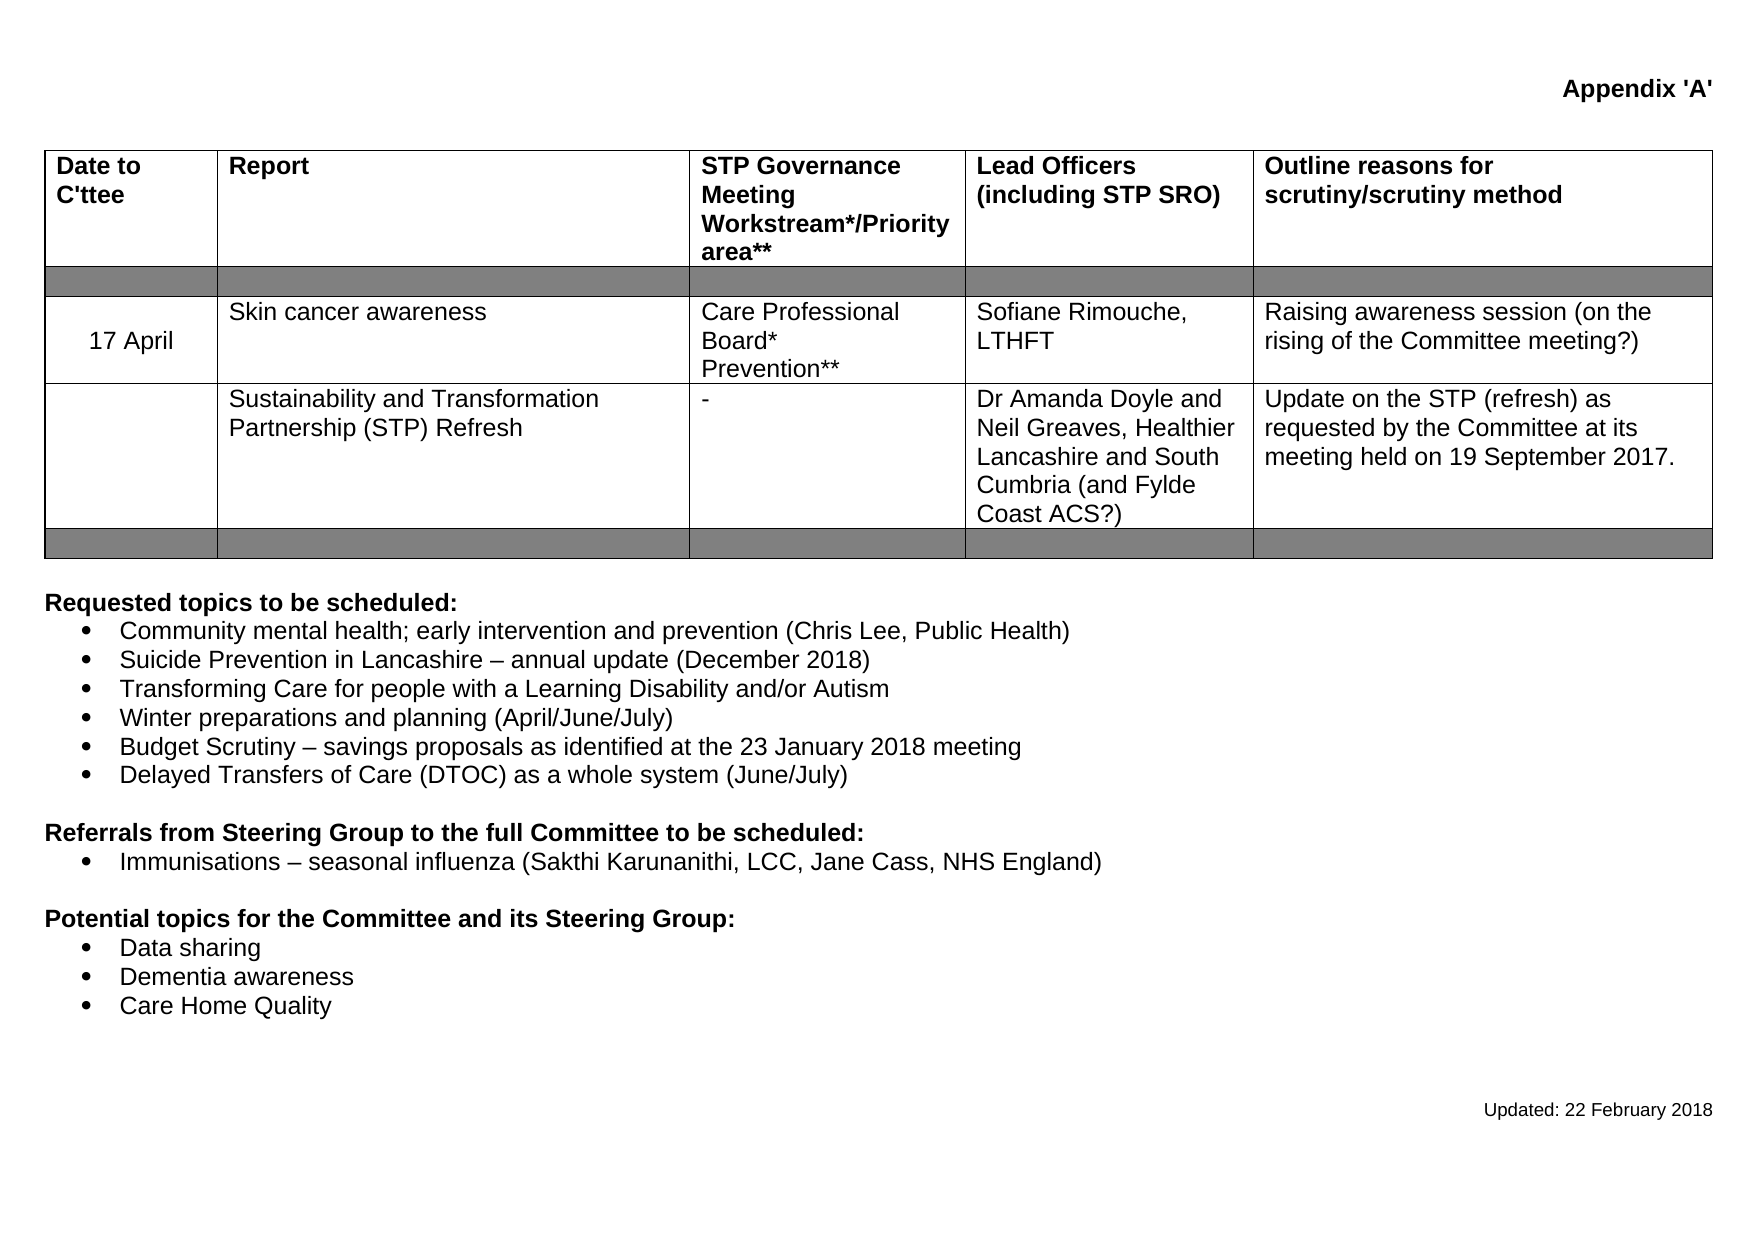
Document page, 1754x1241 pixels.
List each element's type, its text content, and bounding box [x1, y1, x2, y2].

table_cell Raising awareness session (on the rising of the Committee meeting?) [1254, 297, 1712, 383]
text Referrals from Steering Group to the full Committee to be scheduled: [44, 818, 1713, 847]
table_cell [46, 529, 217, 558]
table_cell Dr Amanda Doyle and Neil Greaves, Healthier Lancashire and South Cumbria (and Fylde Coast ACS?) [966, 384, 1253, 528]
list Immunisations – seasonal influenza (Sakthi Karunanithi, LCC, Jane Cass, NHS England) [82, 847, 1713, 876]
table_cell [1254, 267, 1712, 296]
table_cell [218, 529, 689, 558]
table_cell Care Professional Board* Prevention** [690, 297, 965, 383]
table_cell Sustainability and Transformation Partnership (STP) Refresh [218, 384, 689, 528]
table_cell [966, 529, 1253, 558]
table_cell Skin cancer awareness [218, 297, 689, 383]
table_header STP Governance Meeting Workstream*/Priority area** [690, 151, 965, 266]
table_cell [46, 267, 217, 296]
table_cell [690, 529, 965, 558]
table_cell [218, 267, 689, 296]
table_cell Update on the STP (refresh) as requested by the Committee at its meeting held on 19 September 2017. [1254, 384, 1712, 528]
table_cell [690, 267, 965, 296]
table_header Outline reasons for scrutiny/scrutiny method [1254, 151, 1712, 266]
table_header Lead Officers (including STP SRO) [966, 151, 1253, 266]
list Budget Scrutiny – savings proposals as identified at the 23 January 2018 meeting [82, 732, 1713, 761]
table_cell [1254, 529, 1712, 558]
table_cell 17 April [46, 297, 217, 383]
list Winter preparations and planning (April/June/July) [82, 703, 1713, 732]
table_cell Sofiane Rimouche, LTHFT [966, 297, 1253, 383]
table_cell - [690, 384, 965, 528]
table_header Report [218, 151, 689, 266]
list Dementia awareness [82, 962, 1713, 991]
list Delayed Transfers of Care (DTOC) as a whole system (June/July) [82, 761, 1713, 789]
list Suicide Prevention in Lancashire – annual update (December 2018) [82, 645, 1713, 674]
list Data sharing [82, 933, 1713, 962]
table_cell [966, 267, 1253, 296]
text Potential topics for the Committee and its Steering Group: [44, 904, 1713, 933]
list Community mental health; early intervention and prevention (Chris Lee, Public Health) [82, 616, 1713, 645]
table_header Date to C'ttee [46, 151, 217, 266]
table_cell [46, 384, 217, 528]
text Requested topics to be scheduled: [44, 587, 1713, 616]
list Care Home Quality [82, 991, 1713, 1020]
list Transforming Care for people with a Learning Disability and/or Autism [82, 674, 1713, 703]
